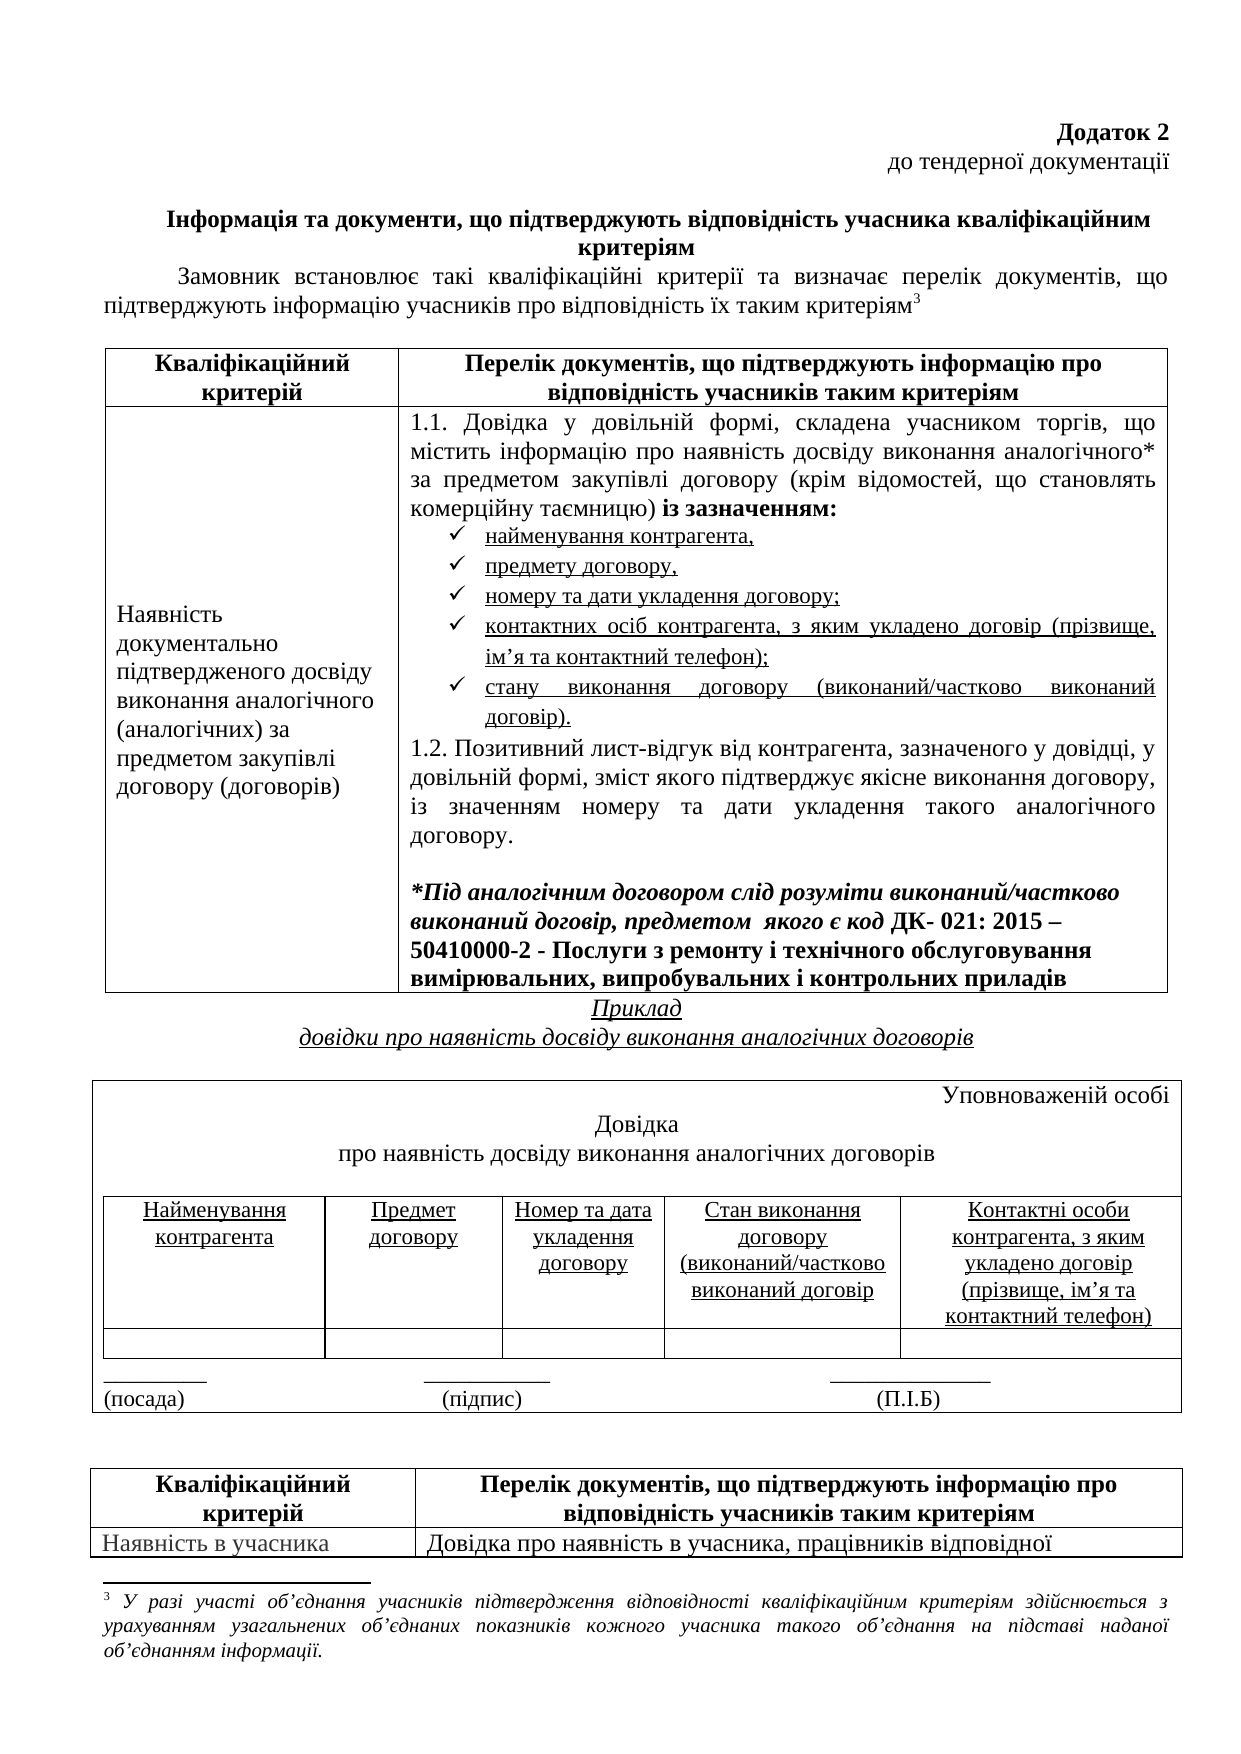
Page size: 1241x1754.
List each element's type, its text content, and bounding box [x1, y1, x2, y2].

table_cell Наявність документально підтвердженого досвіду виконання аналогічного (аналогічних) за предметом закупівлі договору (договорів) [106, 407, 398, 992]
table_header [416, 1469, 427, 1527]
text Додаток 2 [975, 117, 1169, 146]
table_header Уповноваженій особі Довідка про наявність досвіду виконання аналогічних договорів _________ ___________ ______________ (посада) (підпис) (П.І.Б) [93, 1081, 1181, 1412]
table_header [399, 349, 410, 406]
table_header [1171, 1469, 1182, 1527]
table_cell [416, 1528, 1182, 1556]
table_cell 1.1. Довідка у довільній формі, складена учасником торгів, що містить інформацію про наявність досвіду виконання аналогічного* за предметом закупівлі договору (крім відомостей, що становлять комерційну таємницю) із зазначенням: найменування контрагента, предмету договору, номеру та дати укладення договору; контактних осіб контрагента, з яким укладено договір (прізвище, ім’я та контактний телефон); стану виконання договору (виконаний/частково виконаний договір). 1.2. Позитивний лист-відгук від контрагента, зазначеного у довідці, у довільній формі, зміст якого підтверджує якісне виконання договору, із значенням номеру та дати укладення такого аналогічного договору. *Під аналогічним договором слід розуміти виконаний/частково виконаний договір, предметом якого є код ДК- 021: 2015 – 50410000-2 - Послуги з ремонту і технічного обслуговування вимірювальних, випробувальних і контрольних приладів [399, 407, 1167, 992]
text довідки про наявність досвіду виконання аналогічних договорів [103, 1022, 1169, 1051]
text Інформація та документи, що підтверджують відповідність учасника кваліфікаційним критеріям [103, 204, 1169, 261]
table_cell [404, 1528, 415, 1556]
text до тендерної документації [103, 146, 1169, 175]
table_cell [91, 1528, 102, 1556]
text Замовник встановлює такі кваліфікаційні критерії та визначає перелік документів, що підтверджують інформацію учасників про відповідність їх таким критеріям3 [103, 261, 1169, 319]
text Приклад [103, 993, 1169, 1022]
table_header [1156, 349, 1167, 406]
